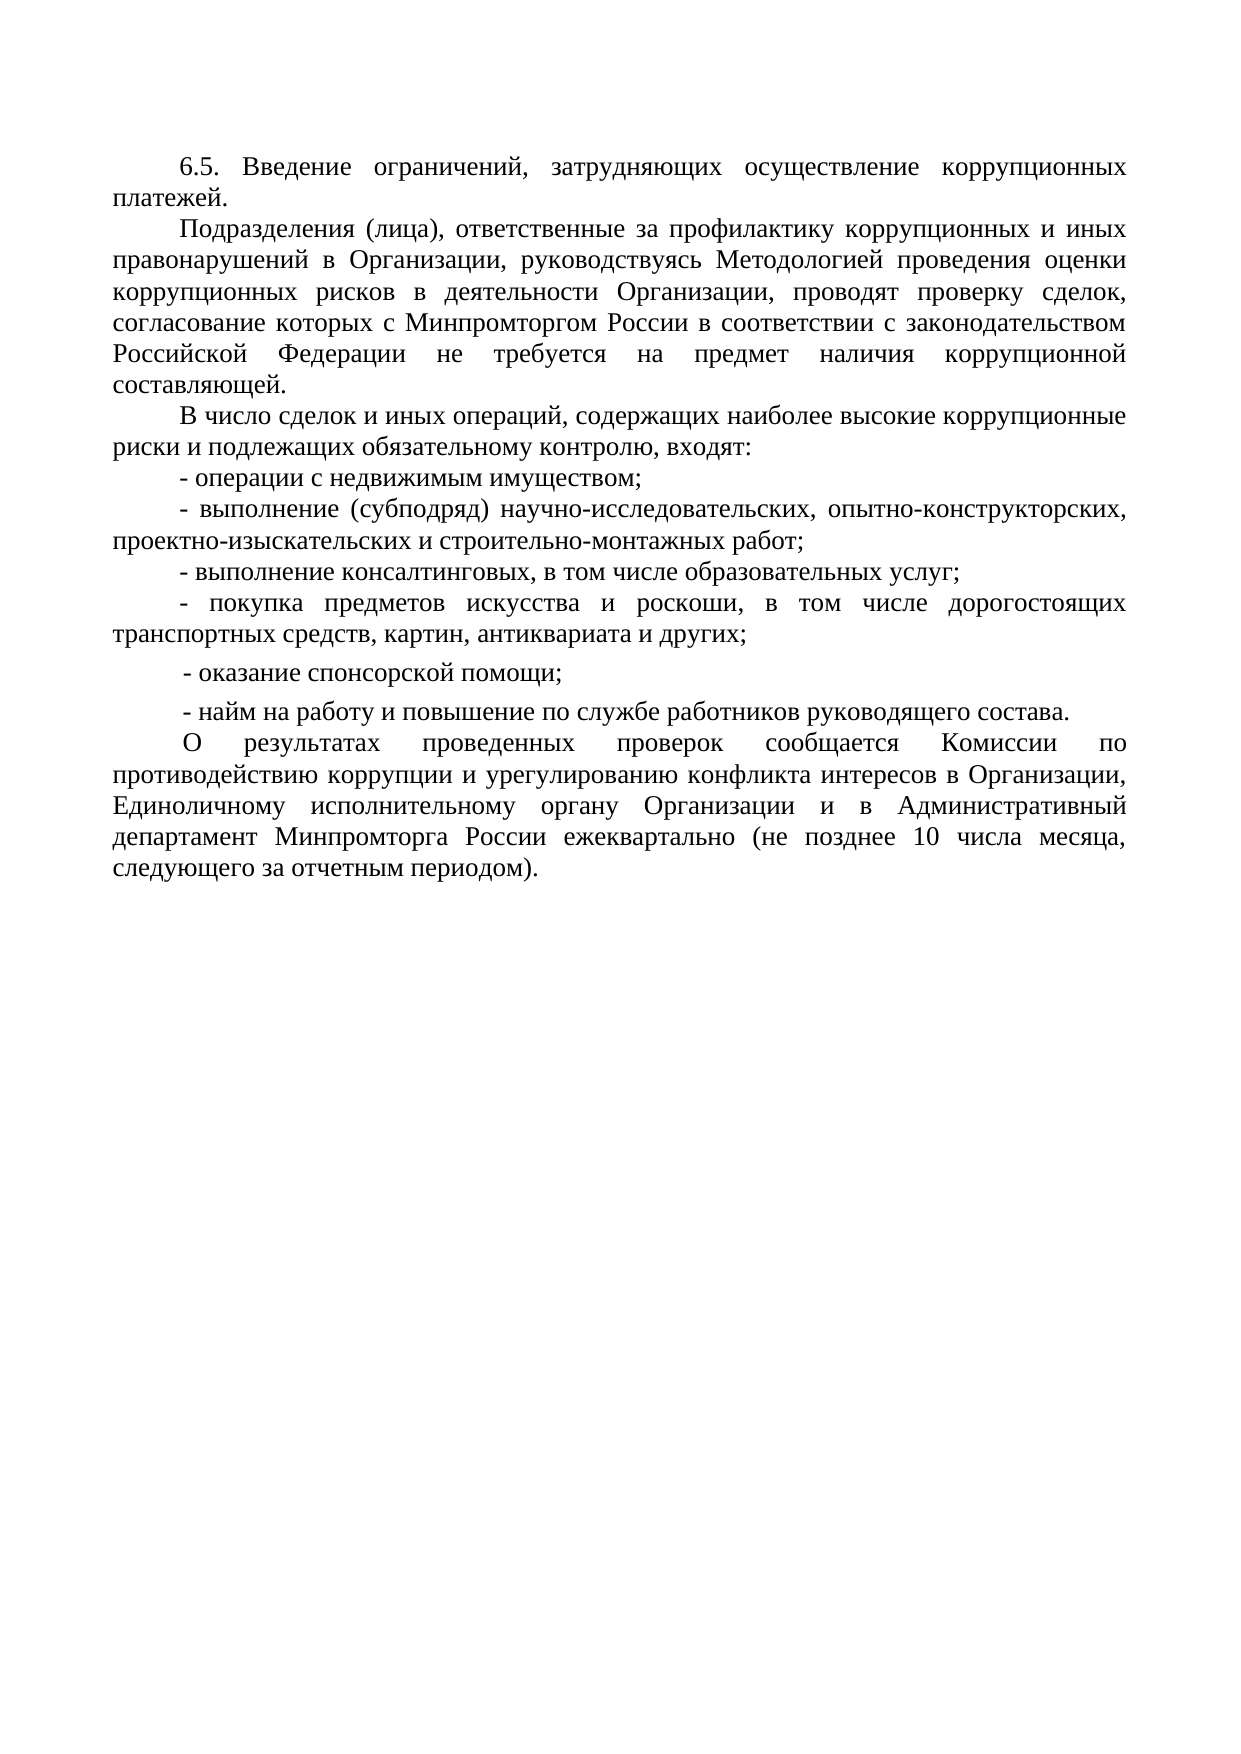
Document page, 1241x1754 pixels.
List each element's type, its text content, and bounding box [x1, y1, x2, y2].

text О результатах проведенных проверок сообщается Комиссии по противодействию коррупции и урегулированию конфликта интересов в Организации, Единоличному исполнительному органу Организации и в Административный департамент Минпромторга России ежеквартально (не позднее 10 числа месяца, следующего за отчетным периодом). [112, 727, 1128, 882]
text - выполнение консалтинговых, в том числе образовательных услуг; [112, 555, 1128, 586]
text - покупка предметов искусства и роскоши, в том числе дорогостоящих транспортных средств, картин, антиквариата и других; [112, 586, 1128, 648]
text Подразделения (лица), ответственные за профилактику коррупционных и иных правонарушений в Организации, руководствуясь Методологией проведения оценки коррупционных рисков в деятельности Организации, проводят проверку сделок, согласование которых с Минпромторгом России в соответствии с законодательством Российской Федерации не требуется на предмет наличия коррупционной составляющей. [112, 212, 1128, 399]
text - найм на работу и повышение по службе работников руководящего состава. [112, 695, 1128, 727]
text В число сделок и иных операций, содержащих наиболее высокие коррупционные риски и подлежащих обязательному контролю, входят: [112, 399, 1128, 461]
text - операции с недвижимым имуществом; [112, 461, 1128, 493]
text - оказание спонсорской помощи; [112, 656, 1128, 687]
text - выполнение (субподряд) научно-исследовательских, опытно-конструкторских, проектно-изыскательских и строительно-монтажных работ; [112, 493, 1128, 555]
text 6.5. Введение ограничений, затрудняющих осуществление коррупционных платежей. [112, 150, 1128, 212]
